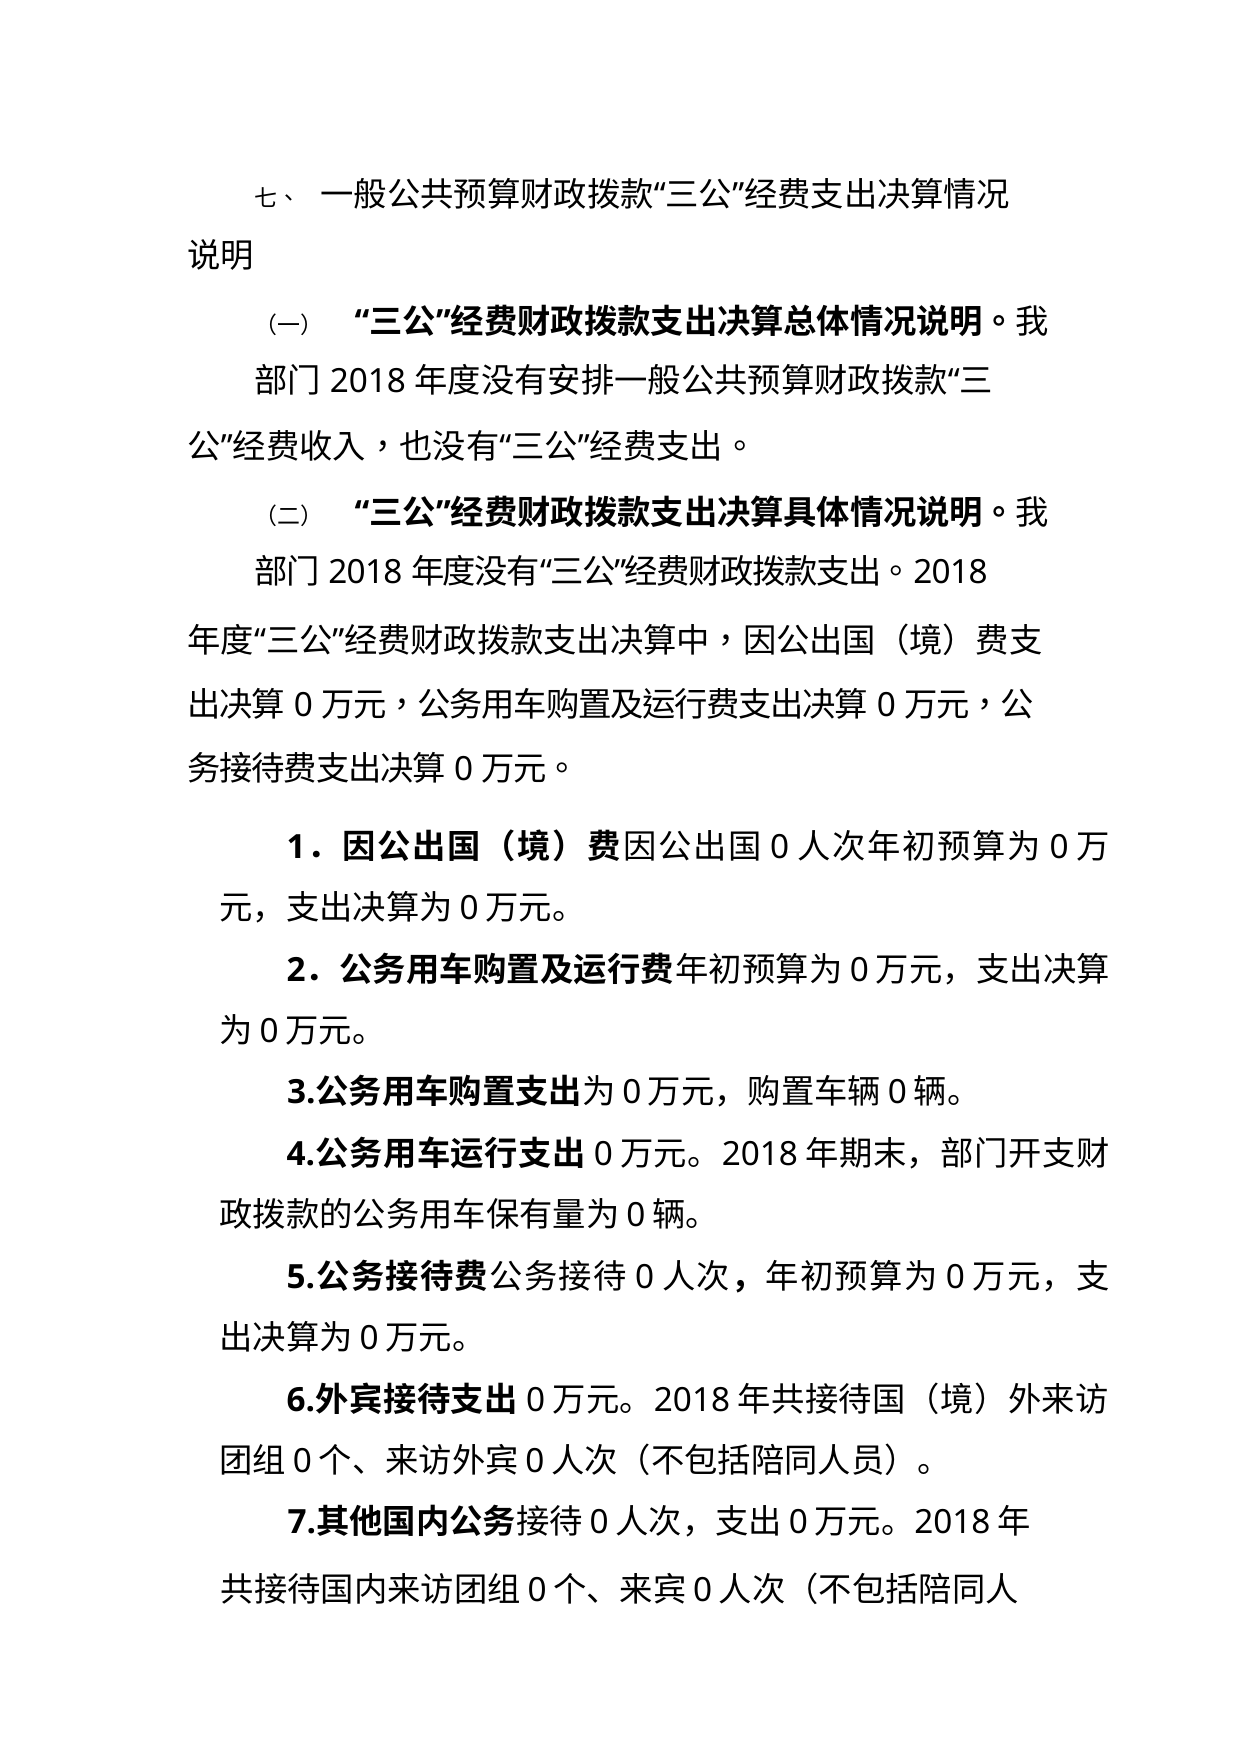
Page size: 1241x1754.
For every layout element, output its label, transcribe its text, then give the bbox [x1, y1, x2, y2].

list “三公”经费财政拨款支出决算总体情况说明。我部门 2018 年度没有安排一般公共预算财政拨款“三 [254, 297, 1057, 402]
text 2．公务用车购置及运行费年初预算为0万元，支出决算为0万元。 [219, 932, 1110, 1055]
list “三公”经费财政拨款支出决算具体情况说明。我部门 2018 年度没有“三公”经费财政拨款支出。2018 [254, 489, 1057, 593]
list 6.外宾接待支出0万元。2018年共接待国（境）外来访团组0个、来访外宾0人次（不包括陪同人员）。 [219, 1362, 1110, 1485]
list 5.公务接待费公务接待0人次，年初预算为0万元，支出决算为0万元。 [219, 1239, 1110, 1362]
text 1．因公出国（境）费因公出国0人次年初预算为0万元，支出决算为0万元。 [219, 809, 1110, 932]
list 一般公共预算财政拨款“三公”经费支出决算情况 [254, 171, 1110, 216]
text 3.公务用车购置支出为0万元，购置车辆0辆。 [153, 1055, 1110, 1116]
text 公”经费收入，也没有“三公”经费支出。 [187, 423, 1110, 468]
text 年度“三公”经费财政拨款支出决算中，因公出国（境）费支出决算 0 万元，公务用车购置及运行费支出决算 0 万元，公务接待费支出决算 0 万元。 [187, 617, 1054, 790]
text 4.公务用车运行支出0万元。2018年期末，部门开支财政拨款的公务用车保有量为0辆。 [219, 1116, 1110, 1239]
text 说明 [187, 231, 1110, 277]
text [221, 1495, 1054, 1612]
